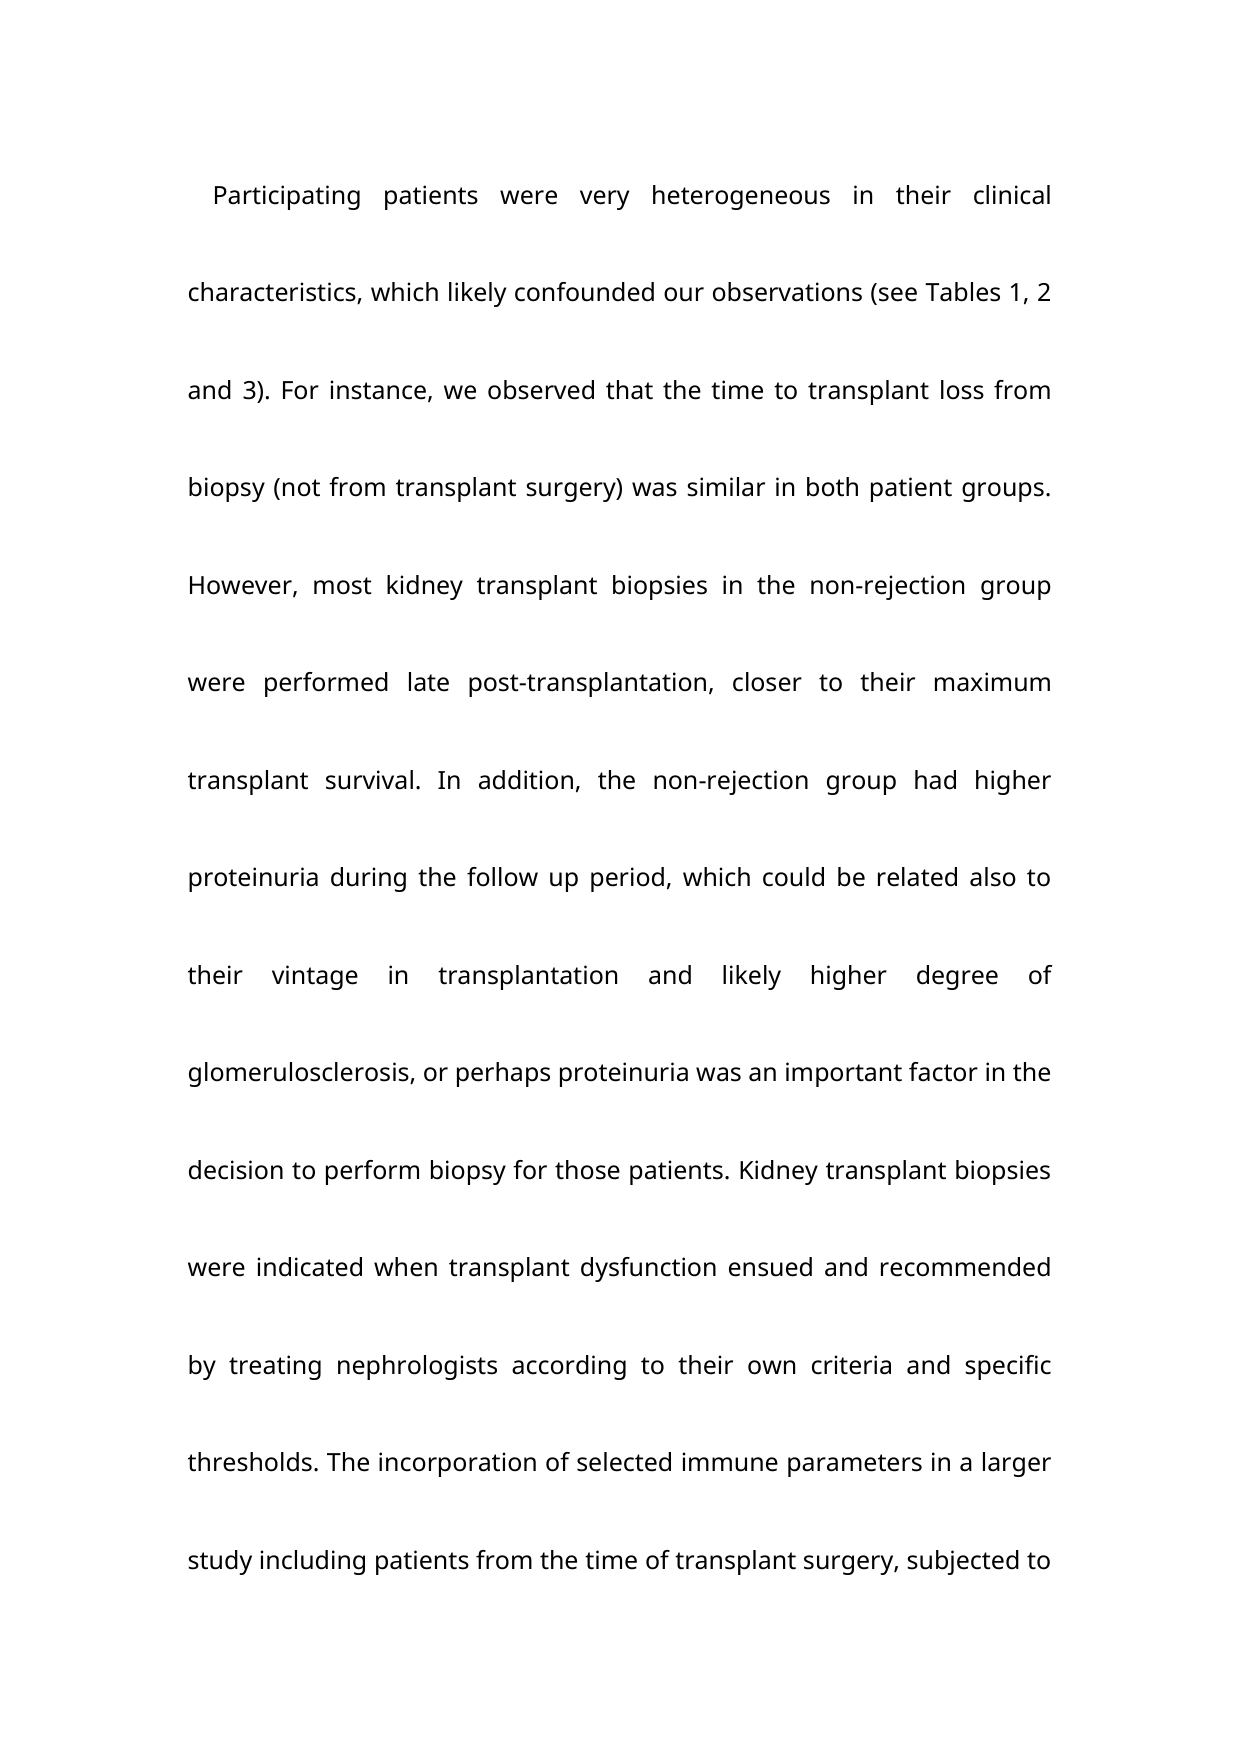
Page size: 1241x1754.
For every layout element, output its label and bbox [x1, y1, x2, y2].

text [187, 162, 1053, 1592]
